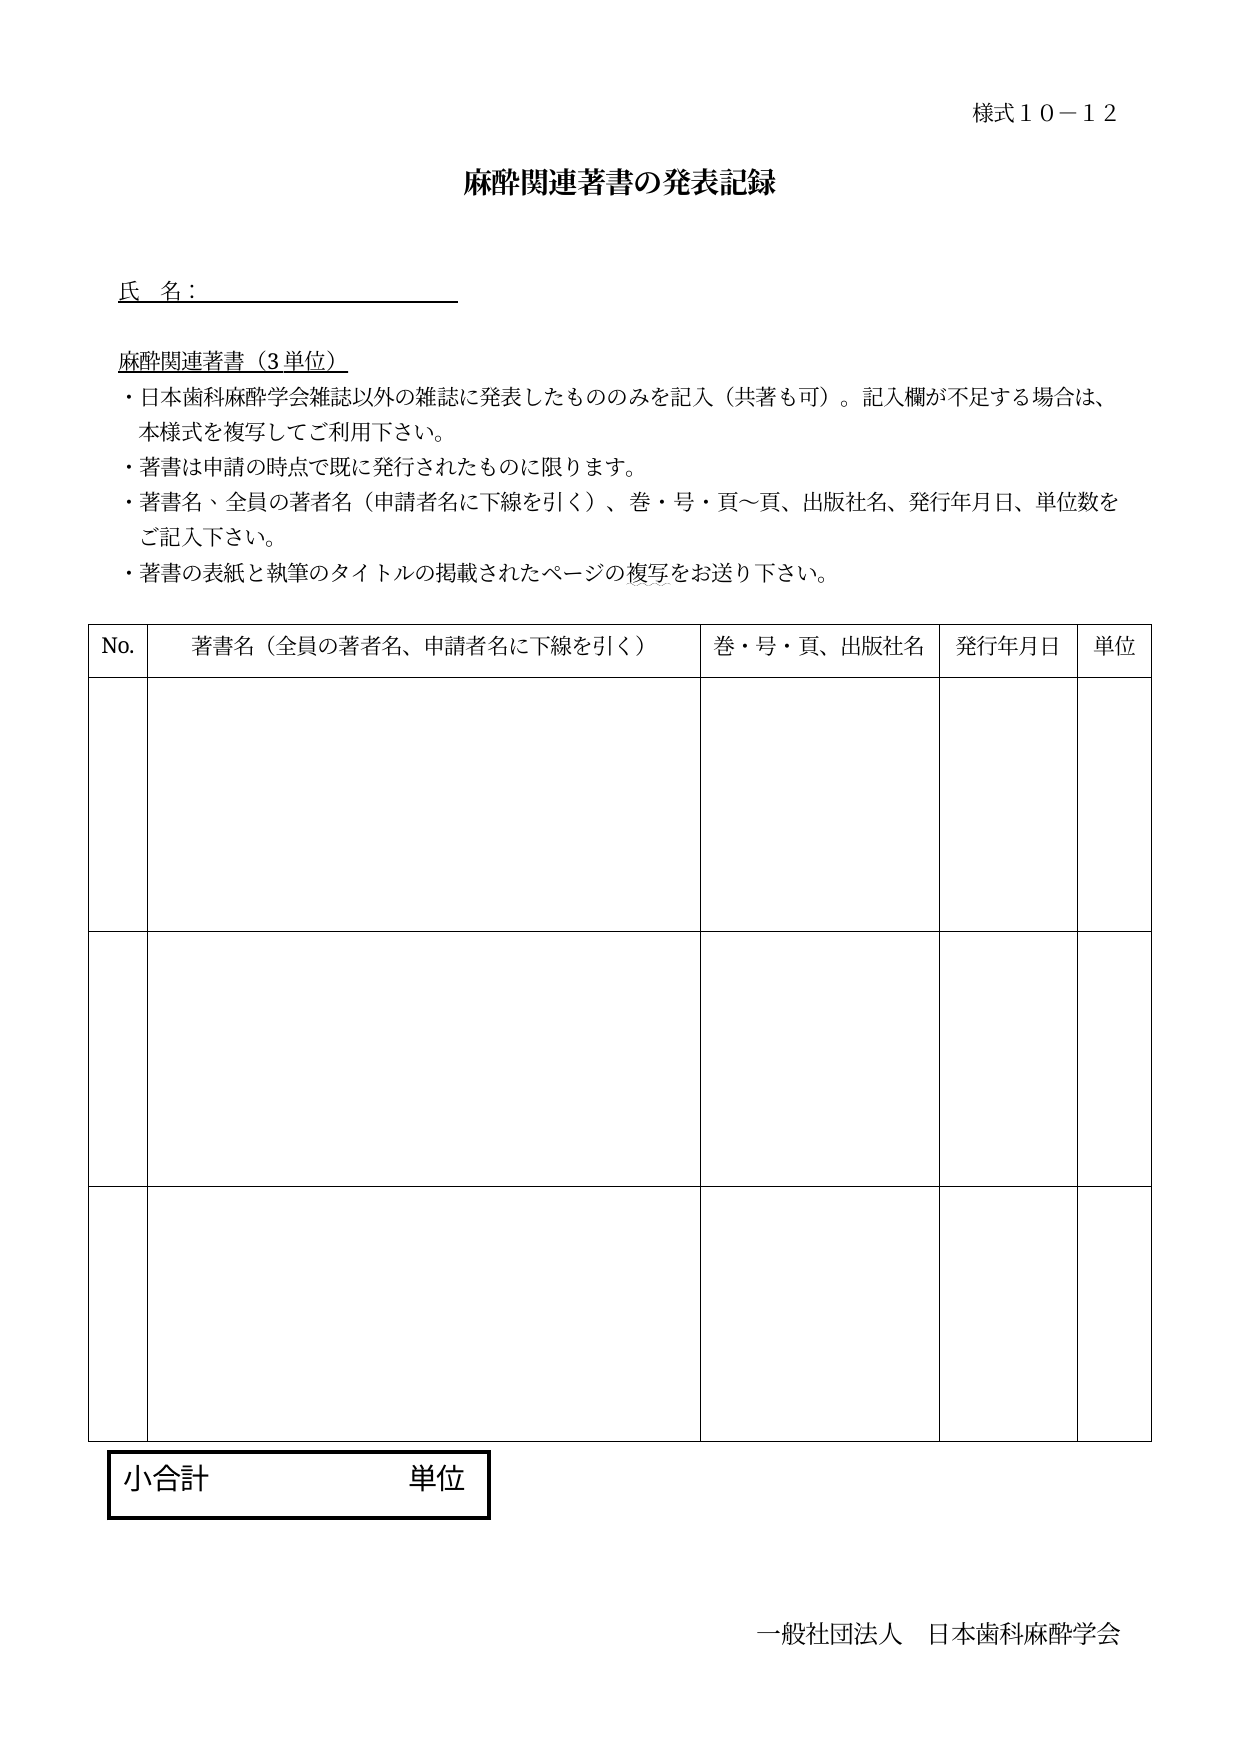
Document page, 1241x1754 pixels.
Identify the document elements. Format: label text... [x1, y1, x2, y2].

table_cell [89, 932, 147, 1186]
table_cell [940, 932, 1077, 1186]
text 麻酔関連著書（3単位） [118, 343, 1122, 378]
table_header 巻・号・頁、出版社名 [701, 625, 939, 677]
table_cell [1078, 932, 1151, 1186]
text ・日本歯科麻酔学会雑誌以外の雑誌に発表したもののみを記入（共著も可）。記入欄が不足する場合は、本様式を複写してご利用下さい。 [118, 378, 1122, 448]
text 氏 名： [118, 272, 1122, 307]
text ・著書は申請の時点で既に発行されたものに限ります。 [118, 448, 1122, 483]
table_cell [940, 678, 1077, 931]
table_cell [1078, 1187, 1151, 1441]
table_cell [940, 1187, 1077, 1441]
table_cell [701, 932, 939, 1186]
table_cell [148, 932, 700, 1186]
table_cell [89, 1187, 147, 1441]
table_cell [148, 678, 700, 931]
table_header 発行年月日 [940, 625, 1077, 677]
table_cell [701, 678, 939, 931]
table_header No. [89, 625, 147, 677]
text 様式１０－１２ [118, 95, 1122, 130]
text ・著書名、全員の著者名（申請者名に下線を引く）、巻・号・頁～頁、出版社名、発行年月日、単位数をご記入下さい。 [118, 483, 1122, 554]
table_header 著書名（全員の著者名、申請者名に下線を引く） [148, 625, 700, 677]
table_cell [89, 678, 147, 931]
table_cell [148, 1187, 700, 1441]
table_cell [701, 1187, 939, 1441]
text 麻酔関連著書の発表記録 [118, 146, 1122, 216]
text ・著書の表紙と執筆のタイトルの掲載されたページの複写をお送り下さい。 [118, 554, 1122, 589]
table_header 単位 [1078, 625, 1151, 677]
table_cell [1078, 678, 1151, 931]
